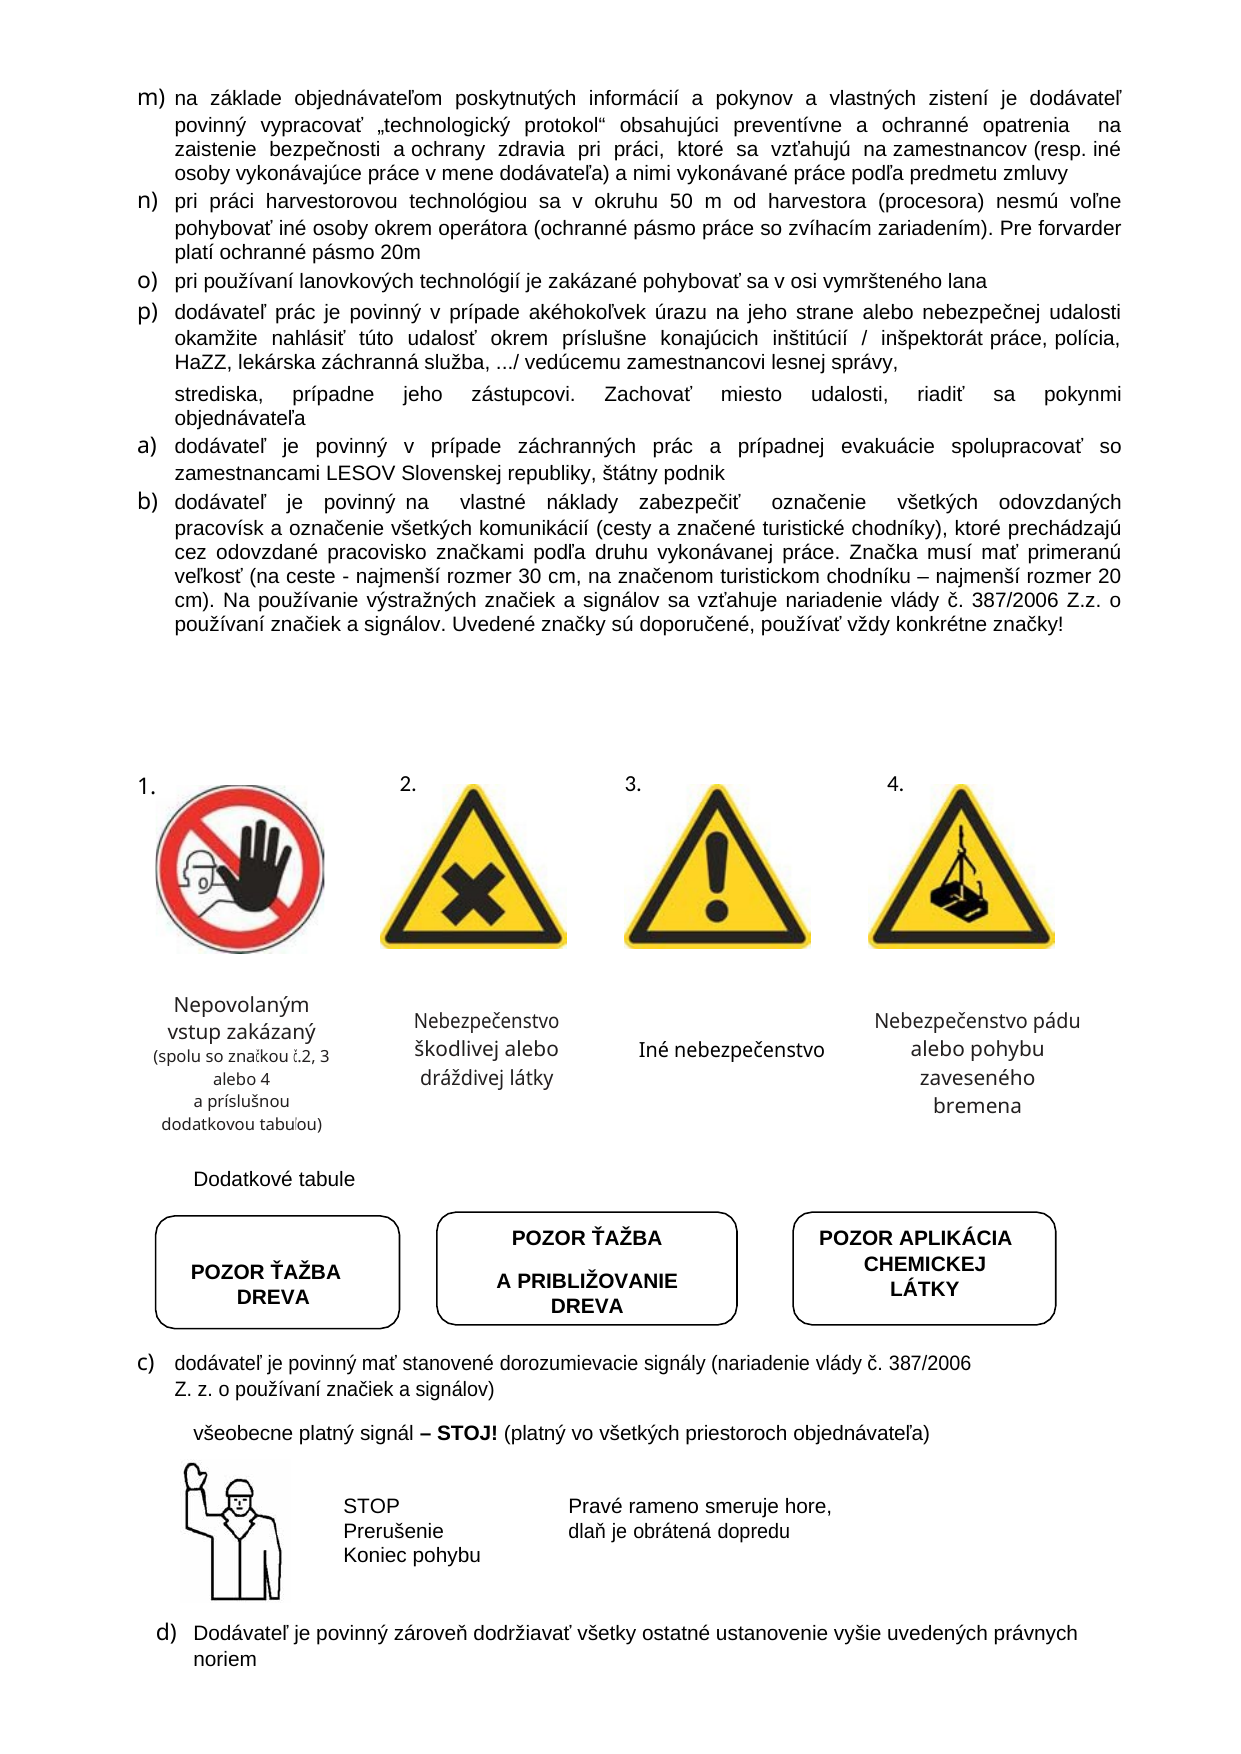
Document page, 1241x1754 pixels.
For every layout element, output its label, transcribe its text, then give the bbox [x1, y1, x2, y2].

table_header Nebezpečenstvo pádu alebo pohybu zaveseného bremena [849, 990, 1101, 1136]
list dodávateľ je povinný mať stanovené dorozumievacie signály (nariadenie vlády č. 387/2006 [137, 1346, 1134, 1377]
list pri práci harvestorovou technológiou sa v okruhu 50 m od harvestora (procesora) nesmú voľne pohybovať iné osoby okrem operátora (ochranné pásmo práce so zvíhacím zariadením). Pre forvarder platí ochranné pásmo 20m [137, 184, 1122, 263]
list dodávateľ je povinný v prípade záchranných prác a prípadnej evakuácie spolupracovať so zamestnancami LESOV Slovenskej republiky, štátny podnik [137, 429, 1122, 485]
picture [380, 784, 567, 949]
table_header Nepovolaným vstup zakázaný (spolu so značkou č.2, 3 alebo 4 a príslušnou dodatkovou tabuľou) [129, 990, 371, 1136]
text Prerušenie dlaň je obrátená dopredu Koniec pohybu [343, 1519, 823, 1567]
list na základe objednávateľom poskytnutých informácií a pokynov a vlastných zistení je dodávateľ povinný vypracovať „technologický protokol“ obsahujúci preventívne a ochranné opatrenia na zaistenie bezpečnosti a ochrany zdravia pri práci, ktoré sa vzťahujú na zamestnancov (resp. iné osoby vykonávajúce práce v mene dodávateľa) a nimi vykonávané práce podľa predmetu zmluvy [137, 81, 1122, 184]
list dodávateľ je povinný na vlastné náklady zabezpečiť označenie všetkých odovzdaných pracovísk a označenie všetkých komunikácií (cesty a značené turistické chodníky), ktoré prechádzajú cez odovzdané pracovisko značkami podľa druhu vykonávanej práce. Značka musí mať primeranú veľkosť (na ceste - najmenší rozmer 30 cm, na značenom turistickom chodníku – najmenší rozmer 20 cm). Na používanie výstražných značiek a signálov sa vzťahuje nariadenie vlády č. 387/2006 Z.z. o používaní značiek a signálov. Uvedené značky sú doporučené, používať vždy konkrétne značky! [137, 485, 1123, 636]
picture [868, 784, 1055, 949]
text Z. z. o používaní značiek a signálov) [174, 1377, 1134, 1401]
text Dodatkové tabule [193, 1166, 1134, 1190]
text STOP Pravé rameno smeruje hore, [343, 1493, 1134, 1519]
table_header Nebezpečenstvo škodlivej alebo dráždivej látky [371, 990, 601, 1136]
text všeobecne platný signál – STOJ! (platný vo všetkých priestoroch objednávateľa) [193, 1421, 1134, 1445]
table_header Iné nebezpečenstvo [601, 990, 849, 1136]
picture [624, 784, 811, 949]
text 1. [137, 770, 1134, 801]
text strediska, prípadne jeho zástupcovi. Zachovať miesto udalosti, riadiť sa pokynmi objednávateľa [174, 382, 1123, 429]
list pri používaní lanovkových technológií je zakázané pohybovať sa v osi vymršteného lana [137, 263, 1122, 295]
picture [180, 1459, 291, 1603]
list dodávateľ prác je povinný v prípade akéhokoľvek úrazu na jeho strane alebo nebezpečnej udalosti okamžite nahlásiť túto udalosť okrem príslušne konajúcich inštitúcií / inšpektorát práce, polícia, HaZZ, lekárska záchranná služba, .../ vedúcemu zamestnancovi lesnej správy, [137, 295, 1122, 374]
picture [155, 785, 325, 954]
list Dodávateľ je povinný zároveň dodržiavať všetky ostatné ustanovenie vyšie uvedených právnych noriem [156, 1616, 1121, 1671]
